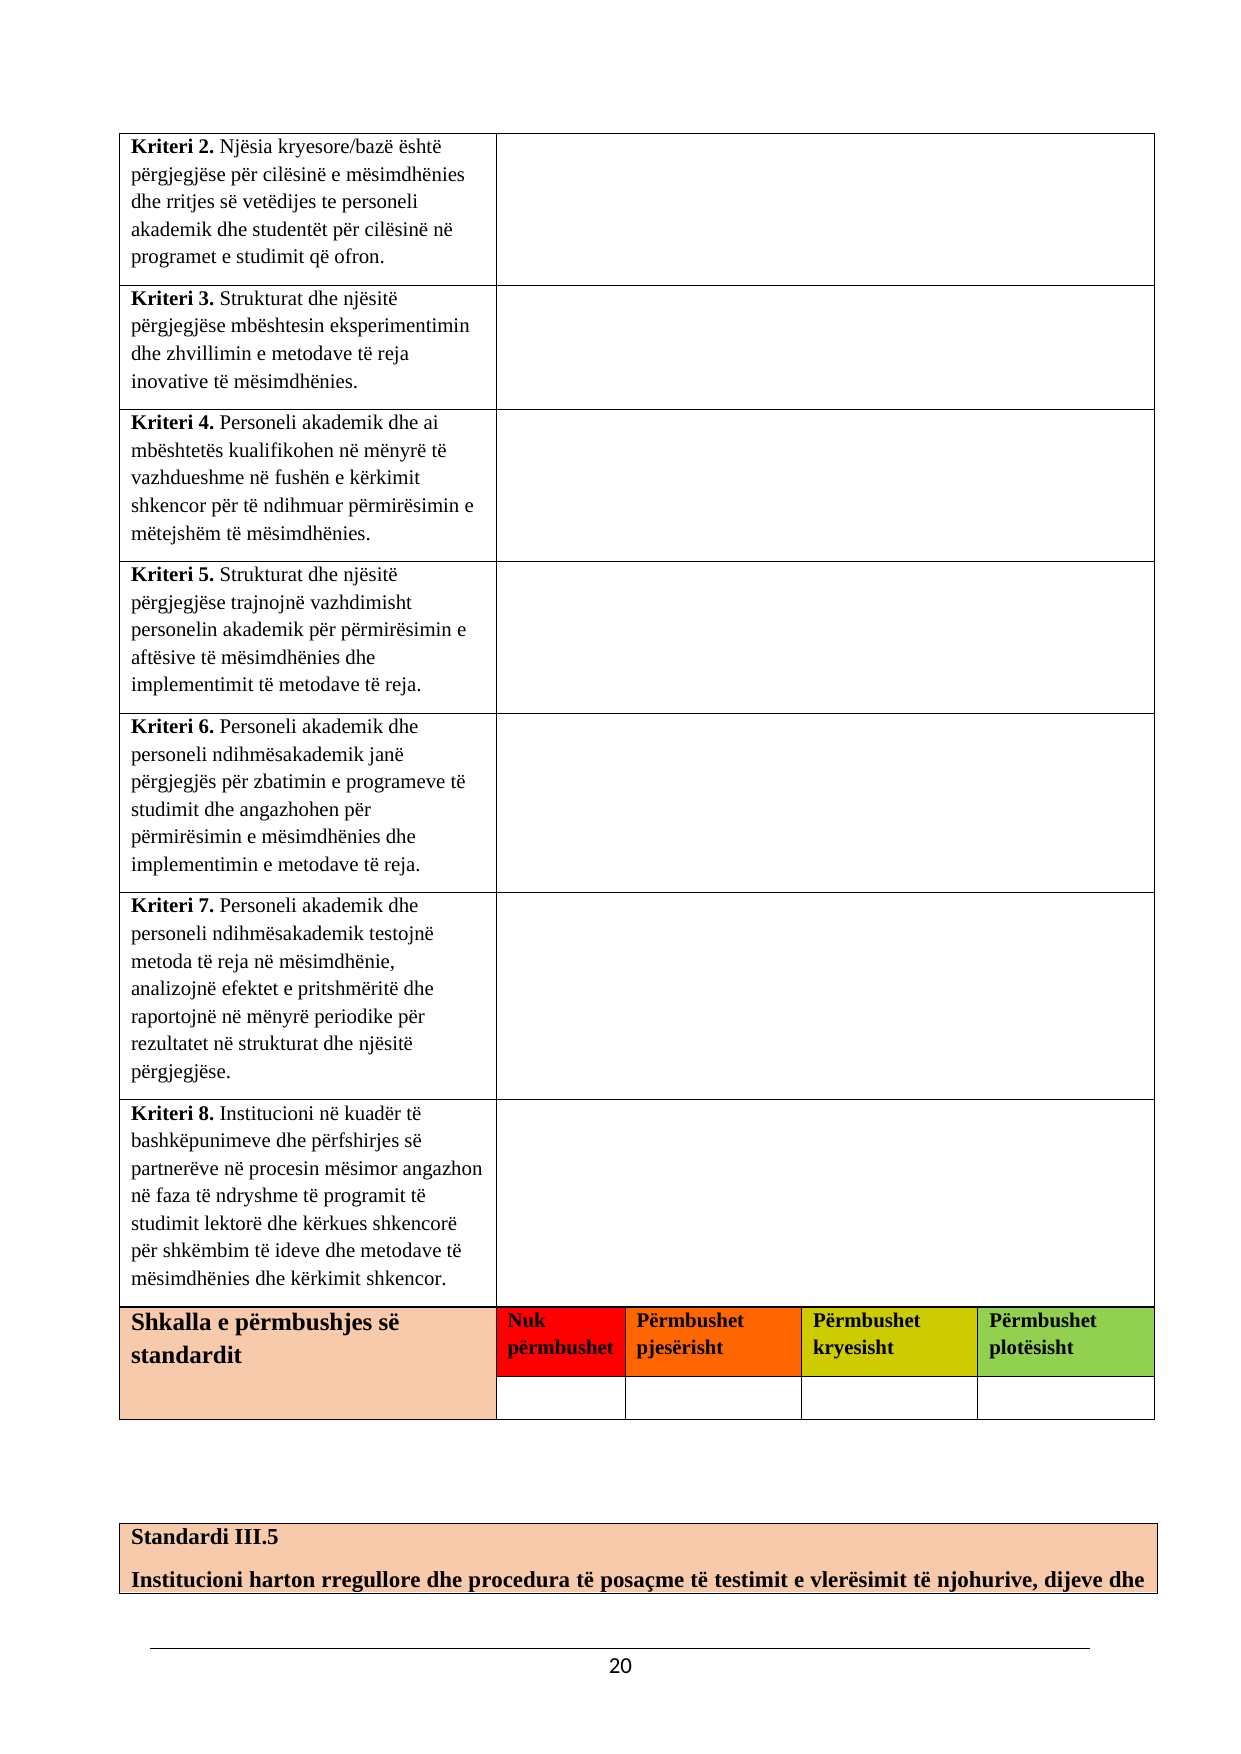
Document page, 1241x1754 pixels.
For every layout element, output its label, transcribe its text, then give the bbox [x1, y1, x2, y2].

table_cell [497, 410, 1154, 561]
table_cell [497, 714, 1154, 892]
table_cell Kriteri 8. Institucioni në kuadër të bashkëpunimeve dhe përfshirjes së partnerëve në procesin mësimor angazhon në faza të ndryshme të programit të studimit lektorë dhe kërkues shkencorë për shkëmbim të ideve dhe metodave të mësimdhënies dhe kërkimit shkencor. [120, 1100, 496, 1306]
table_cell Kriteri 5. Strukturat dhe njësitë përgjegjëse trajnojnë vazhdimisht personelin akademik për përmirësimin e aftësive të mësimdhënies dhe implementimit të metodave të reja. [120, 562, 496, 713]
table_cell Përmbushet pjesërisht [626, 1308, 801, 1376]
table_cell [497, 286, 1154, 409]
table_cell Nuk përmbushet [497, 1308, 625, 1376]
table_cell Kriteri 6. Personeli akademik dhe personeli ndihmësakademik janë përgjegjës për zbatimin e programeve të studimit dhe angazhohen për përmirësimin e mësimdhënies dhe implementimin e metodave të reja. [120, 714, 496, 892]
table_cell [497, 134, 1154, 285]
table_cell Kriteri 3. Strukturat dhe njësitë përgjegjëse mbështesin eksperimentimin dhe zhvillimin e metodave të reja inovative të mësimdhënies. [120, 286, 496, 409]
table_cell Shkalla e përmbushjes së standardit [120, 1308, 496, 1419]
table_cell [497, 562, 1154, 713]
table_cell Përmbushet kryesisht [802, 1308, 977, 1376]
table_cell Kriteri 4. Personeli akademik dhe ai mbështetës kualifikohen në mënyrë të vazhdueshme në fushën e kërkimit shkencor për të ndihmuar përmirësimin e mëtejshëm të mësimdhënies. [120, 410, 496, 561]
table_cell [497, 1377, 625, 1419]
table_cell [497, 1100, 1154, 1306]
table_cell [802, 1377, 977, 1419]
table_cell [497, 893, 1154, 1099]
table_cell Përmbushet plotësisht [978, 1308, 1154, 1376]
table_cell [626, 1377, 801, 1419]
table_cell [978, 1377, 1154, 1419]
table_cell Kriteri 7. Personeli akademik dhe personeli ndihmësakademik testojnë metoda të reja në mësimdhënie, analizojnë efektet e pritshmëritë dhe raportojnë në mënyrë periodike për rezultatet në strukturat dhe njësitë përgjegjëse. [120, 893, 496, 1099]
table_cell Kriteri 2. Njësia kryesore/bazë është përgjegjëse për cilësinë e mësimdhënies dhe rritjes së vetëdijes te personeli akademik dhe studentët për cilësinë në programet e studimit që ofron. [120, 134, 496, 285]
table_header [120, 1524, 1157, 1592]
